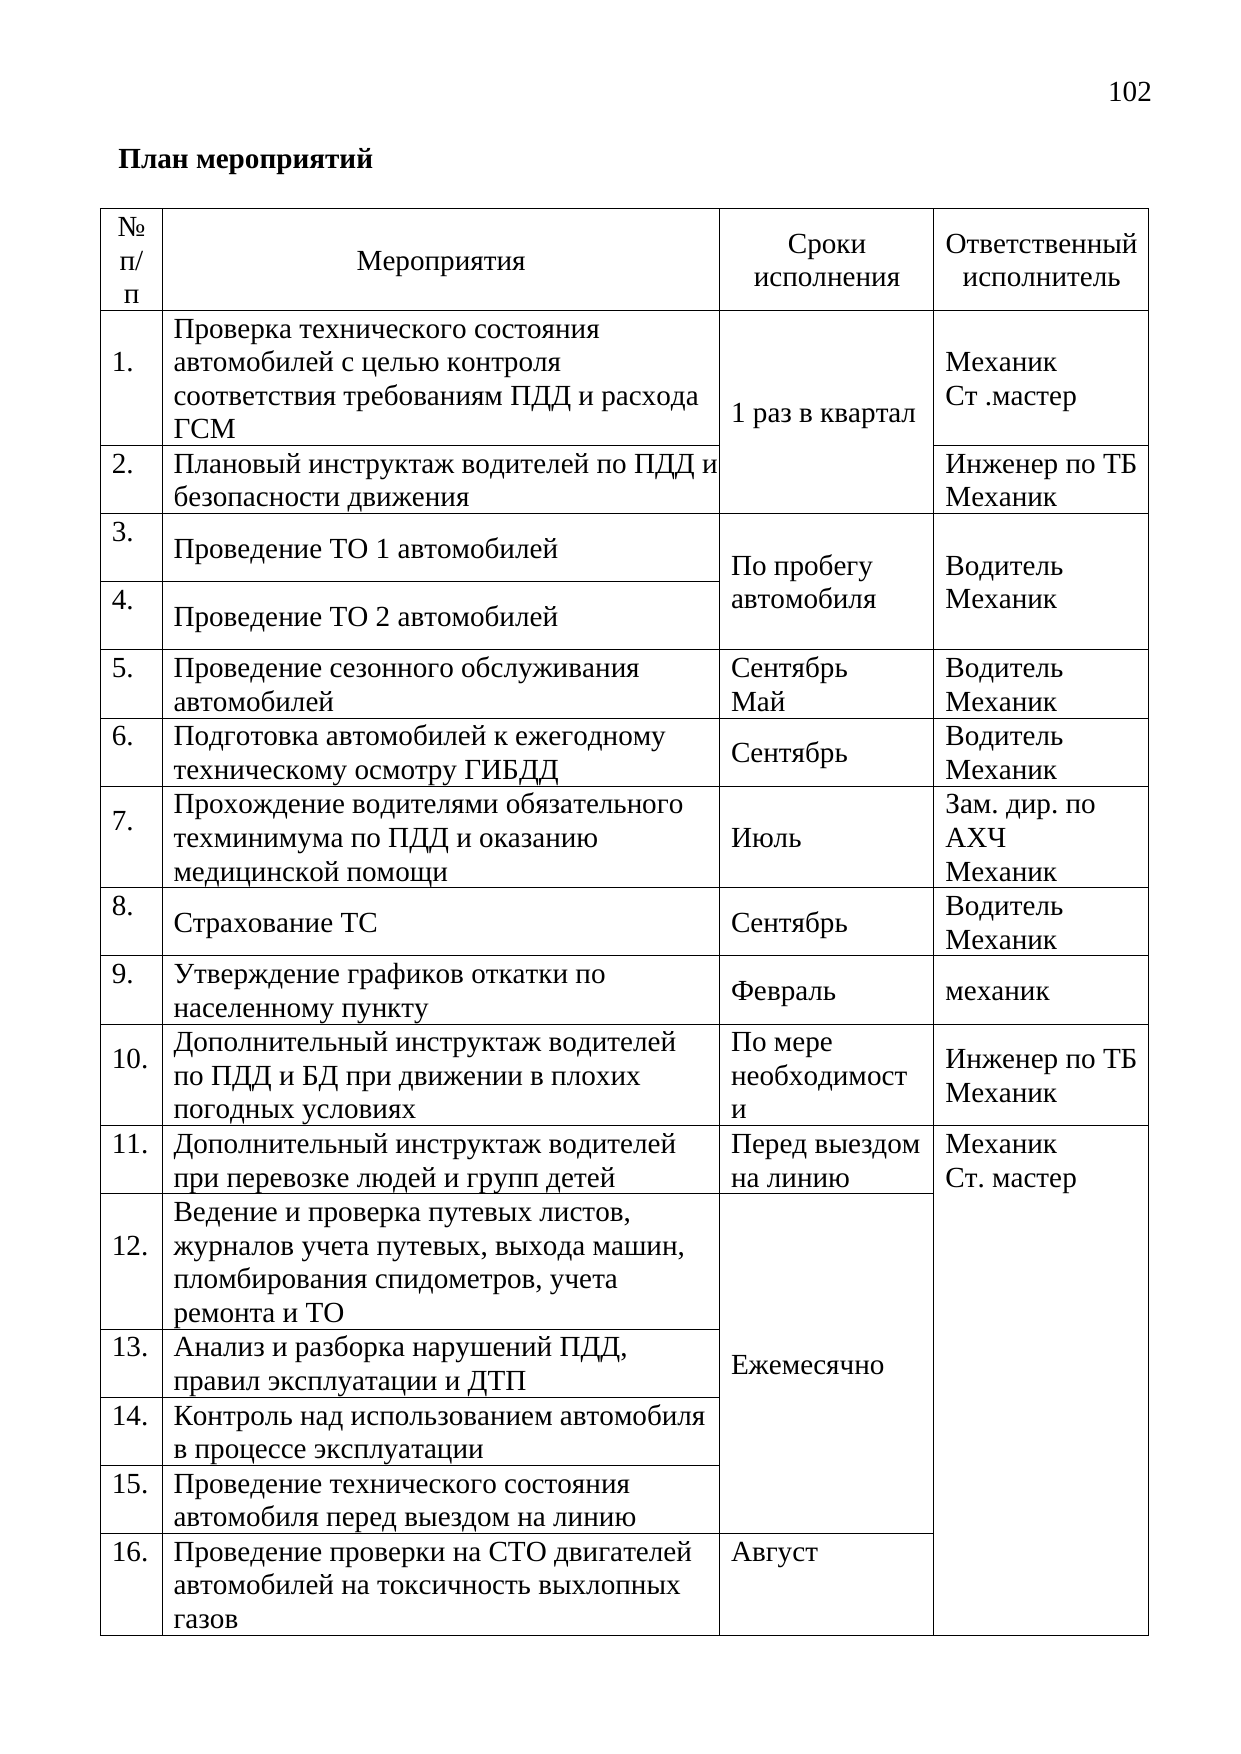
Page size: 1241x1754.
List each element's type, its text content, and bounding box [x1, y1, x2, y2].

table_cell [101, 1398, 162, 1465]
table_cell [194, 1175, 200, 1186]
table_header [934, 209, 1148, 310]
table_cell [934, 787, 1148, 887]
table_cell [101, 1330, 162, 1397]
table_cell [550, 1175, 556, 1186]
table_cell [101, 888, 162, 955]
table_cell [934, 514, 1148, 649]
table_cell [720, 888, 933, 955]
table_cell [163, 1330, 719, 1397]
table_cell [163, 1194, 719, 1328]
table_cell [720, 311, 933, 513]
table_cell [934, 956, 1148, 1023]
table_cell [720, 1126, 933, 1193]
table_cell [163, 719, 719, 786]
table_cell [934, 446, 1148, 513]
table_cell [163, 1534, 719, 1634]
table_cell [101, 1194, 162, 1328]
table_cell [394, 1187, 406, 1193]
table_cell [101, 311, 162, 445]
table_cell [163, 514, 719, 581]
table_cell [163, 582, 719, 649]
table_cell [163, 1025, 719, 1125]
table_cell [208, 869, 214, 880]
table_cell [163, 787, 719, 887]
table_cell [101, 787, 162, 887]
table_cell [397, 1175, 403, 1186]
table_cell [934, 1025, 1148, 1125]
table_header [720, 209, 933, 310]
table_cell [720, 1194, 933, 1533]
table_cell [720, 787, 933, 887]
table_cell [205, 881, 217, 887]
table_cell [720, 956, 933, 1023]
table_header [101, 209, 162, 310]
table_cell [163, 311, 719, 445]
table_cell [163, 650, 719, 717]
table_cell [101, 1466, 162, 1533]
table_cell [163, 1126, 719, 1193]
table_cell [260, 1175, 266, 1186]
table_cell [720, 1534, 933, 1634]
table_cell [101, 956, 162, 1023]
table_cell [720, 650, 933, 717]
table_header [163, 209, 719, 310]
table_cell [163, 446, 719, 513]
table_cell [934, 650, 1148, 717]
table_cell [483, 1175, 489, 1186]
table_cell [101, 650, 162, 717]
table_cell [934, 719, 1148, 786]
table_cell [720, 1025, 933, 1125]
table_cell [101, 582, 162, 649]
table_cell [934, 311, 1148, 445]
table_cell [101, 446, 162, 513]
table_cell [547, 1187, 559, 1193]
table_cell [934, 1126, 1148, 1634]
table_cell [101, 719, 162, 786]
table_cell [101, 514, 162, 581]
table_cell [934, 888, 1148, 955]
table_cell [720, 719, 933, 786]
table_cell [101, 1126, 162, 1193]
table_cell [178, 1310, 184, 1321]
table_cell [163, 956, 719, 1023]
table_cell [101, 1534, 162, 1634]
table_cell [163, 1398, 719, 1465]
text План мероприятий [118, 141, 1152, 174]
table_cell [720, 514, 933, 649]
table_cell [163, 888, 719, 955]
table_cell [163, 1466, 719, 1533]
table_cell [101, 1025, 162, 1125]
